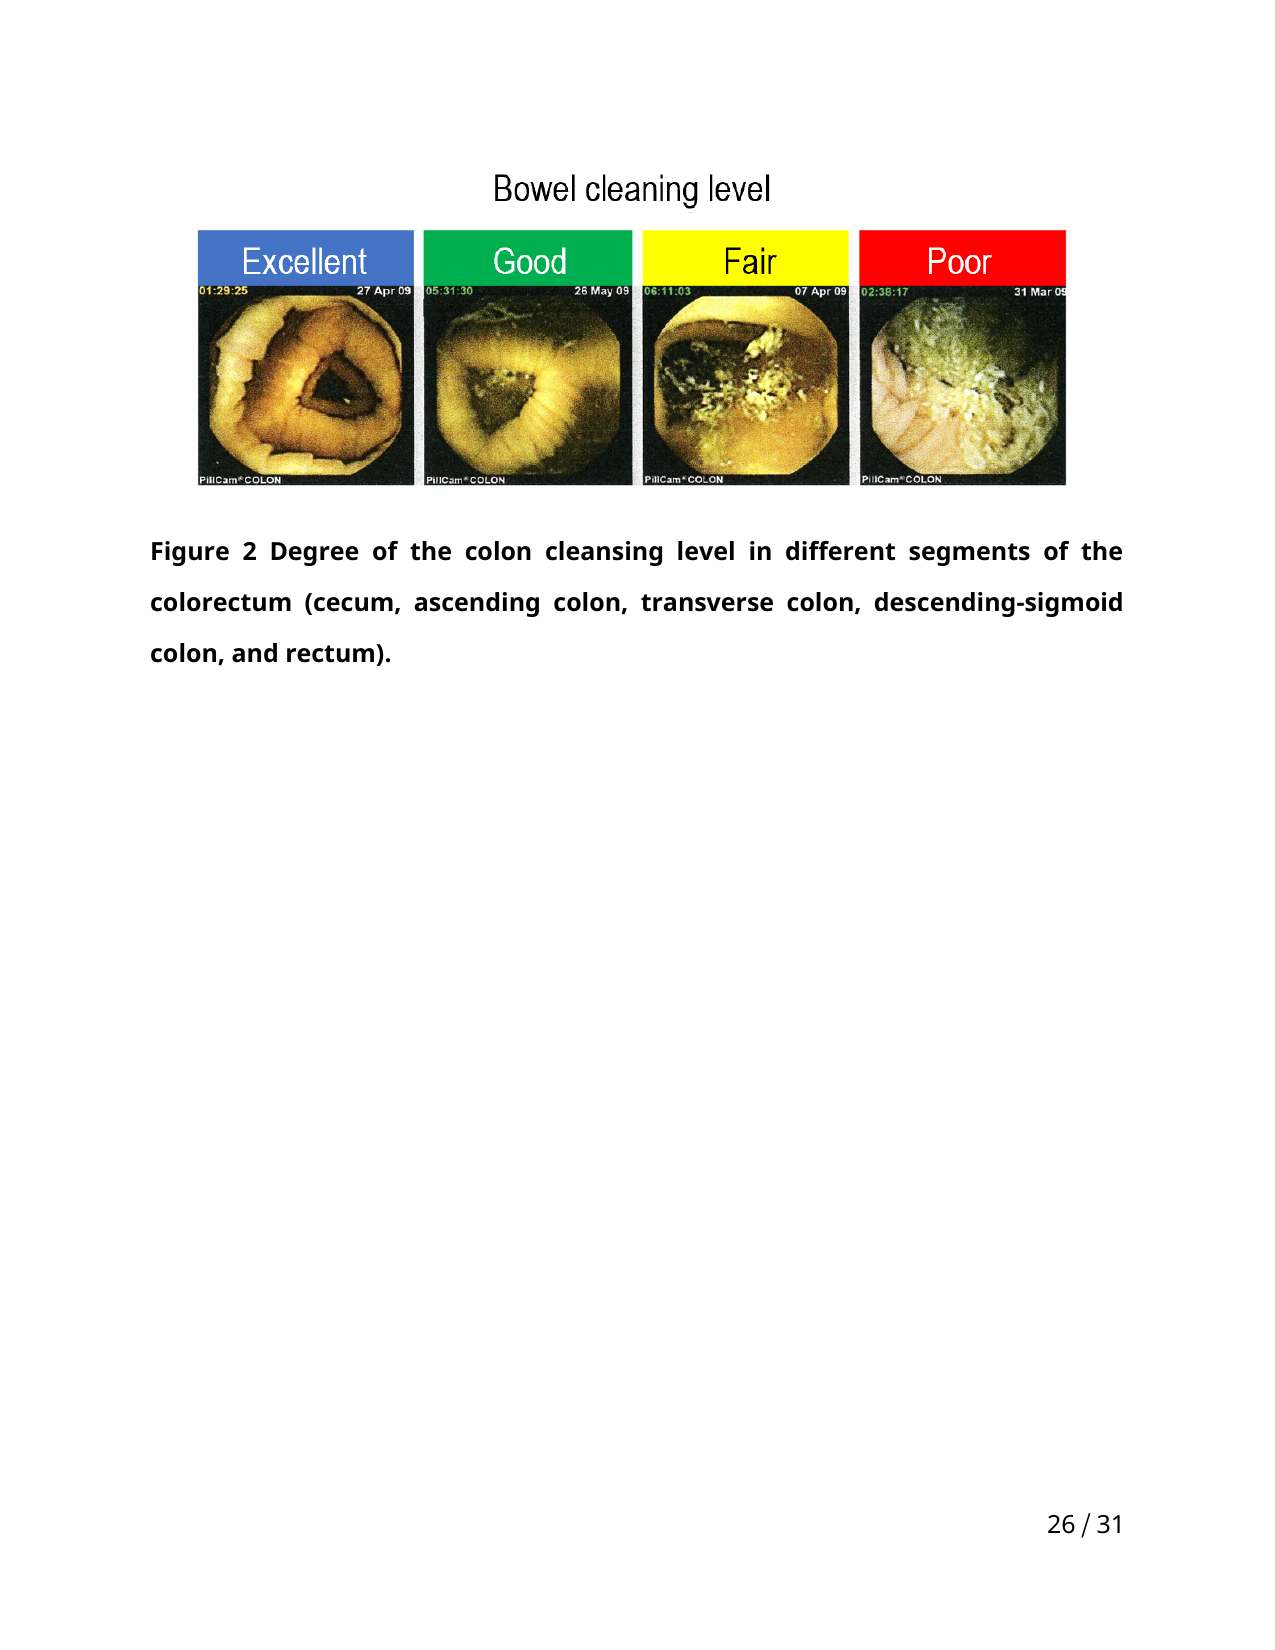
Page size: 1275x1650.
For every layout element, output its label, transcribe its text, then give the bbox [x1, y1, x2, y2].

picture [150, 150, 1123, 520]
text Figure 2 Degree of the colon cleansing level in different segments of the colorectum (cecum, ascending colon, transverse colon, descending-sigmoid colon, and rectum). [150, 533, 1125, 670]
